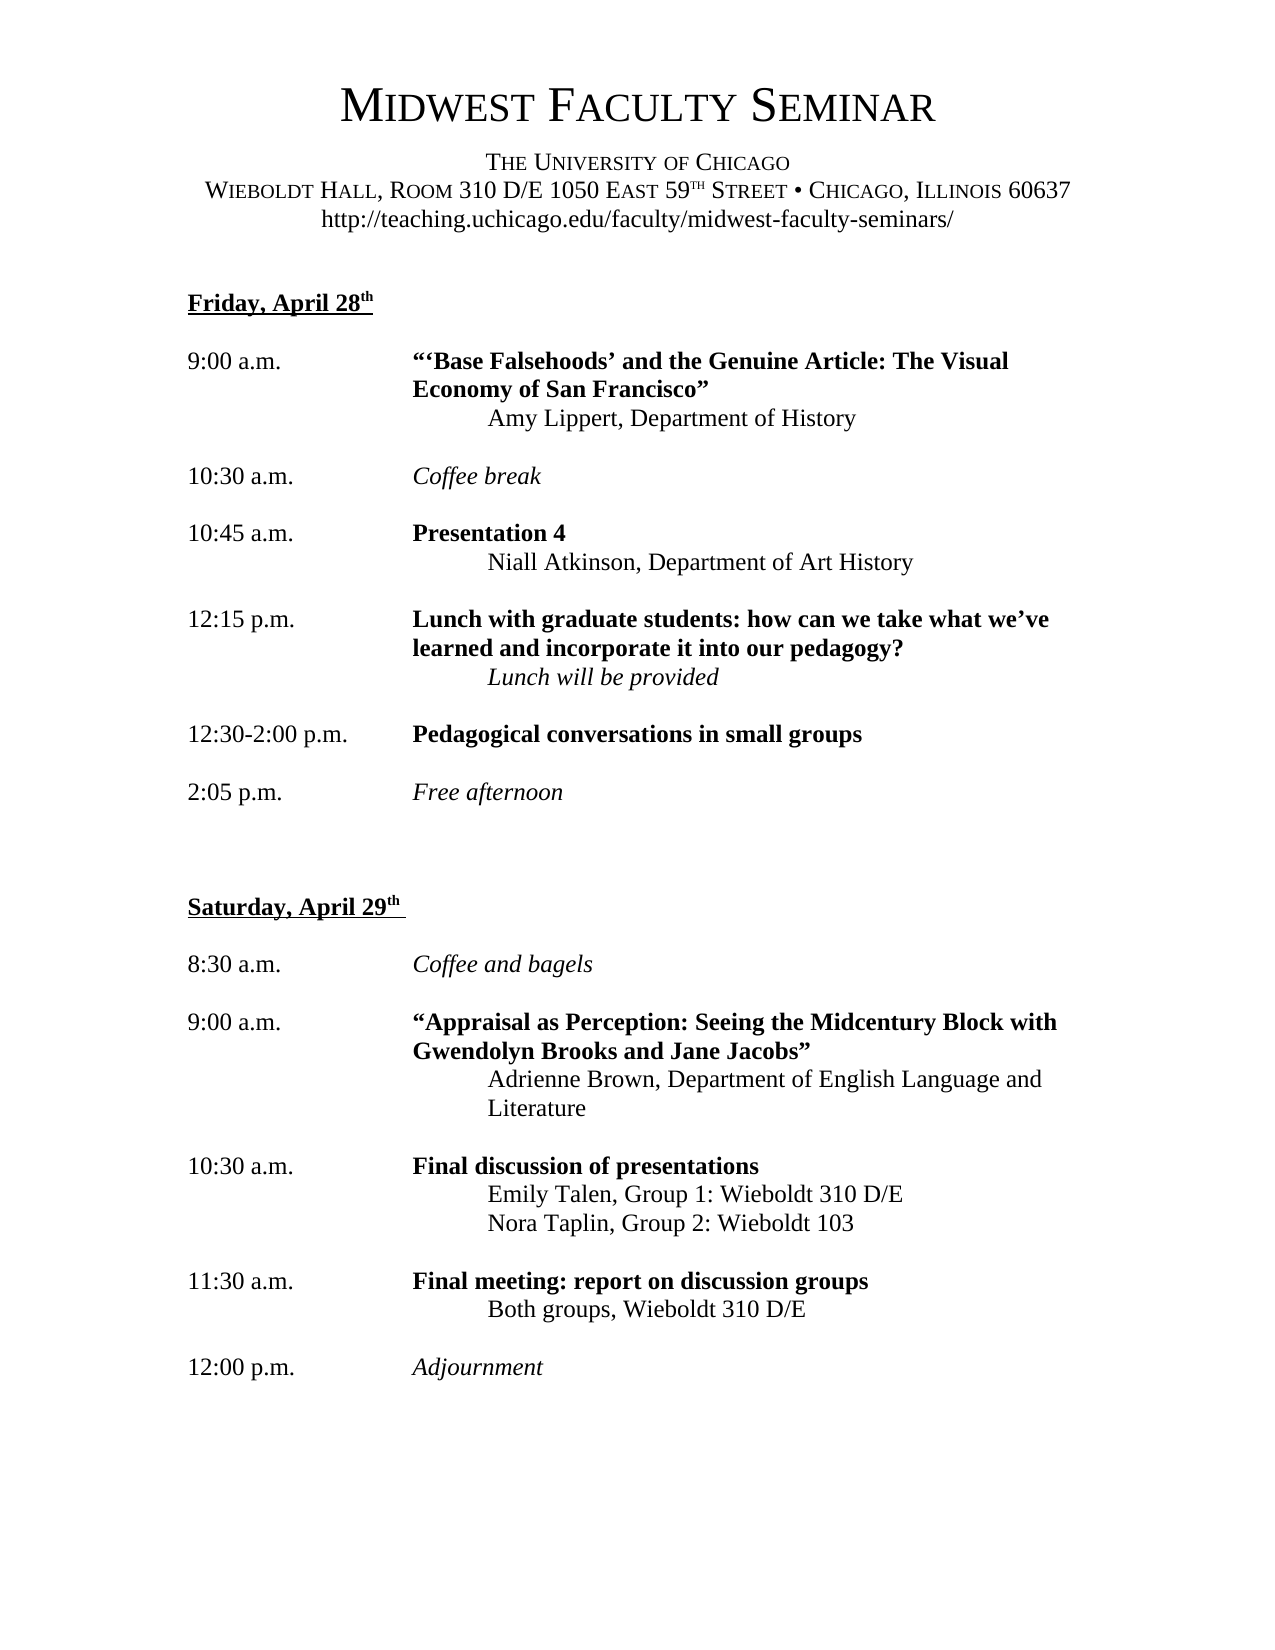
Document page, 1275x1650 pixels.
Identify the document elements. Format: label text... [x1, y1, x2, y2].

text 11:30 a.m. Final meeting: report on discussion groups [187, 1266, 1087, 1294]
text Amy Lippert, Department of History [187, 403, 1087, 432]
text 10:45 a.m. Presentation 4 [187, 518, 1087, 547]
text 10:30 a.m. Coffee break [187, 461, 1087, 489]
text 8:30 a.m. Coffee and bagels [187, 949, 1087, 978]
text Both groups, Wieboldt 310 D/E [187, 1294, 1087, 1323]
text Lunch will be provided [187, 662, 1087, 691]
text 9:00 a.m. “‘Base Falsehoods’ and the Genuine Article: The Visual Economy of San Francisco” [187, 346, 1087, 403]
text 12:15 p.m. Lunch with graduate students: how can we take what we’ve learned and incorporate it into our pedagogy? [187, 604, 1087, 662]
text Nora Taplin, Group 2: Wieboldt 103 [262, 1208, 1087, 1237]
text 9:00 a.m. “Appraisal as Perception: Seeing the Midcentury Block with Gwendolyn Brooks and Jane Jacobs” [187, 1007, 1087, 1064]
text 12:00 p.m. Adjournment [187, 1352, 1087, 1381]
text Saturday, April 29th [187, 892, 1087, 921]
text Emily Talen, Group 1: Wieboldt 310 D/E [262, 1179, 1087, 1208]
text Friday, April 28th [187, 288, 1087, 317]
text 12:30-2:00 p.m. Pedagogical conversations in small groups [187, 719, 1087, 748]
text Niall Atkinson, Department of Art History [187, 547, 1087, 576]
text 2:05 p.m. Free afternoon [187, 777, 1087, 806]
text 10:30 a.m. Final discussion of presentations [187, 1151, 1087, 1179]
text Adrienne Brown, Department of English Language and Literature [187, 1064, 1087, 1122]
